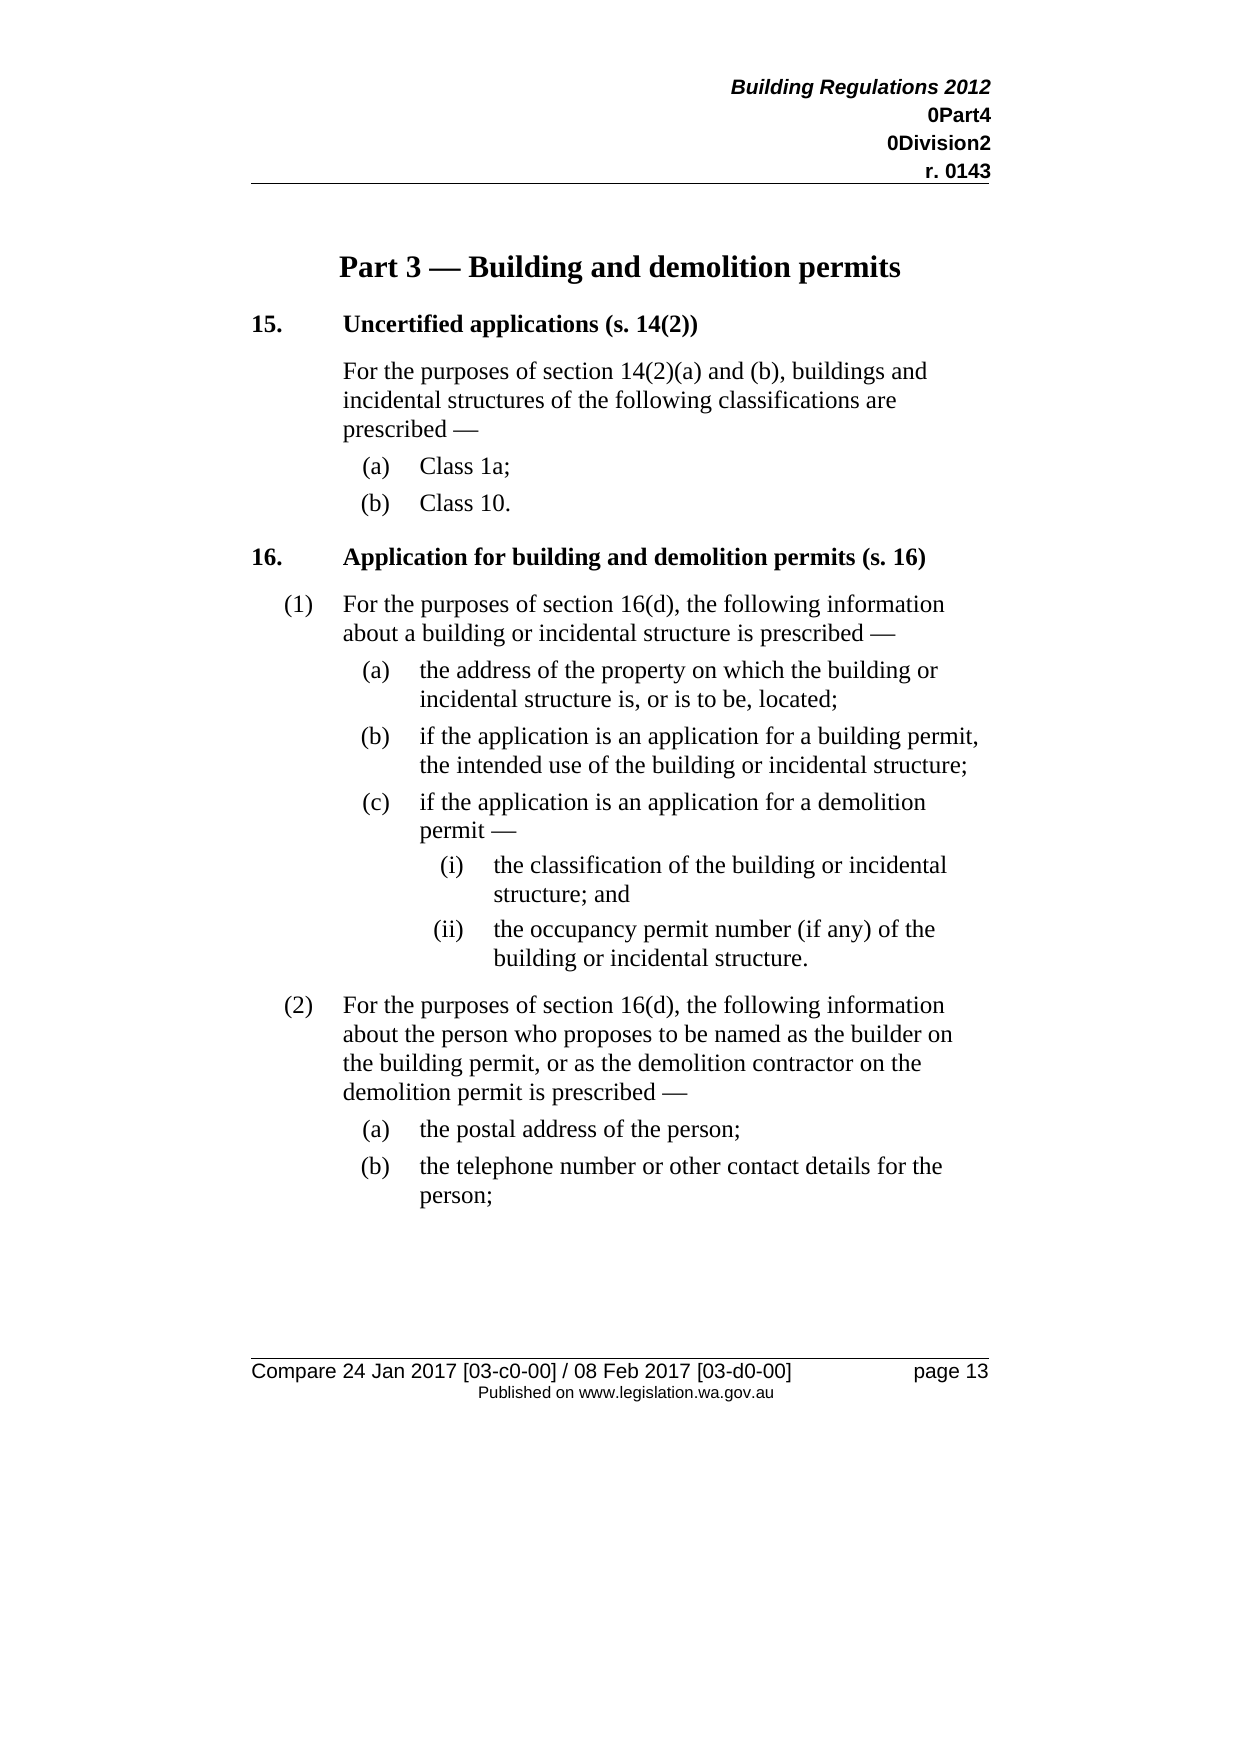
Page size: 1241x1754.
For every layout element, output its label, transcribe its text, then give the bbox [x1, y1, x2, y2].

text (i) the classification of the building or incidental structure; and [251, 851, 989, 908]
text (b) Class 10. [251, 488, 989, 517]
subtitle 15. Uncertified applications (s. 14(2)) [251, 309, 989, 338]
text (a) the address of the property on which the building or incidental structure is, or is to be, located; [251, 655, 989, 713]
subtitle Part 3 — Building and demolition permits [251, 248, 989, 284]
text (c) if the application is an application for a demolition permit — [251, 787, 989, 844]
text (b) the telephone number or other contact details for the person; [251, 1151, 989, 1208]
text For the purposes of section 14(2)(a) and (b), buildings and incidental structures of the following classifications are prescribed — [251, 356, 989, 443]
text (a) Class 1a; [251, 451, 989, 480]
text (b) if the application is an application for a building permit, the intended use of the building or incidental structure; [251, 721, 989, 778]
text (a) the postal address of the person; [251, 1114, 989, 1143]
text (2) For the purposes of section 16(d), the following information about the person who proposes to be named as the builder on the building permit, or as the demolition contractor on the demolition permit is prescribed — [251, 991, 989, 1106]
subtitle 16. Application for building and demolition permits (s. 16) [251, 542, 989, 571]
text (1) For the purposes of section 16(d), the following information about a building or incidental structure is prescribed — [251, 589, 989, 647]
text (ii) the occupancy permit number (if any) of the building or incidental structure. [251, 914, 989, 972]
